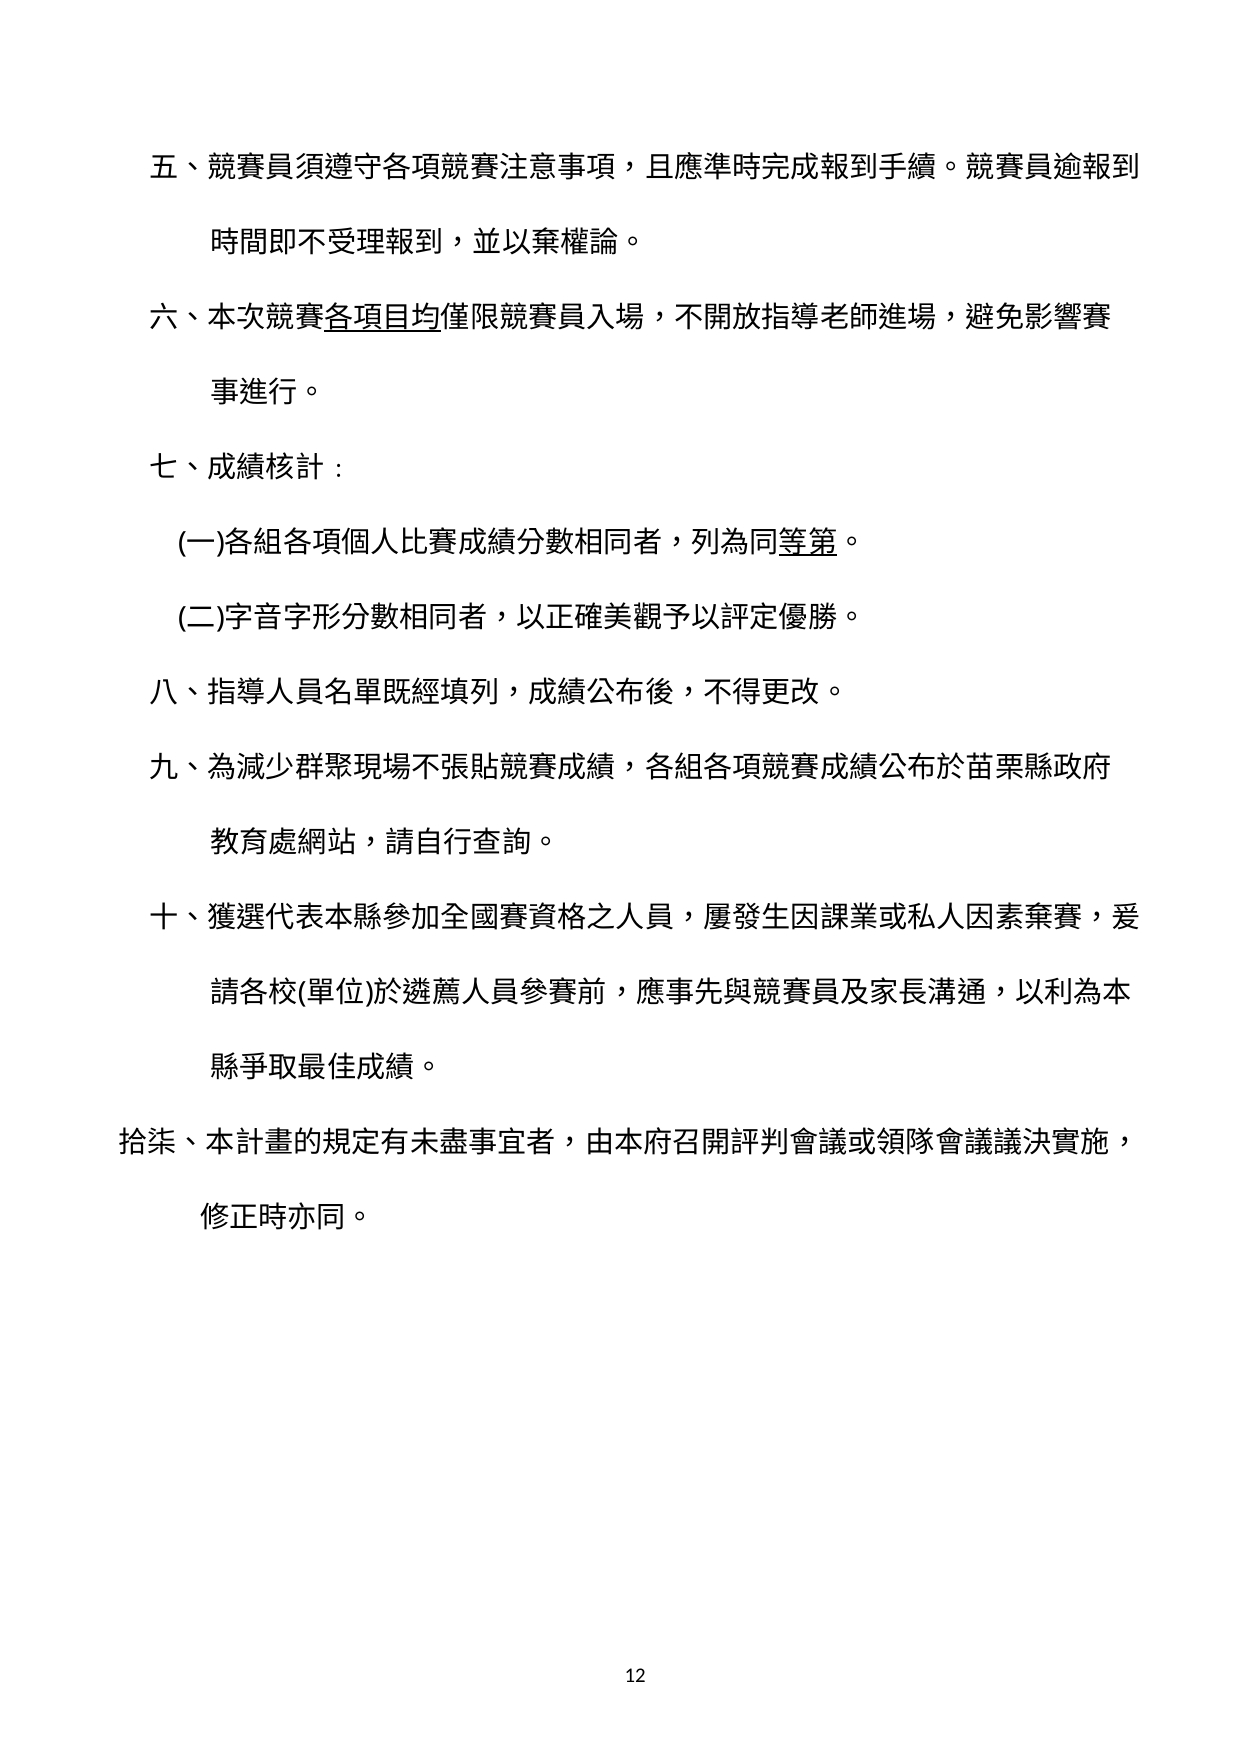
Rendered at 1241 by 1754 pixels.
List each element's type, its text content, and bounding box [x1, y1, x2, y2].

text 九、為減少群聚現場不張貼競賽成績，各組各項競賽成績公布於苗栗縣政府教育處網站，請自行查詢。 [149, 727, 1122, 877]
text 八、指導人員名單既經填列，成績公布後，不得更改。 [149, 652, 1122, 727]
text (二)字音字形分數相同者，以正確美觀予以評定優勝。 [178, 577, 1152, 652]
text (一)各組各項個人比賽成績分數相同者，列為同等第。 [178, 502, 1152, 577]
text 五、競賽員須遵守各項競賽注意事項，且應準時完成報到手續。競賽員逾報到時間即不受理報到，並以棄權論。 [149, 127, 1152, 277]
text 七、成績核計﹕ [149, 427, 1122, 502]
text 拾柒、本計畫的規定有未盡事宜者，由本府召開評判會議或領隊會議議決實施，修正時亦同。 [118, 1102, 1152, 1252]
text 六、本次競賽各項目均僅限競賽員入場，不開放指導老師進場，避免影響賽事進行。 [149, 277, 1122, 427]
text 十、獲選代表本縣參加全國賽資格之人員，屢發生因課業或私人因素棄賽，爰請各校(單位)於遴薦人員參賽前，應事先與競賽員及家長溝通，以利為本縣爭取最佳成績。 [149, 877, 1152, 1102]
